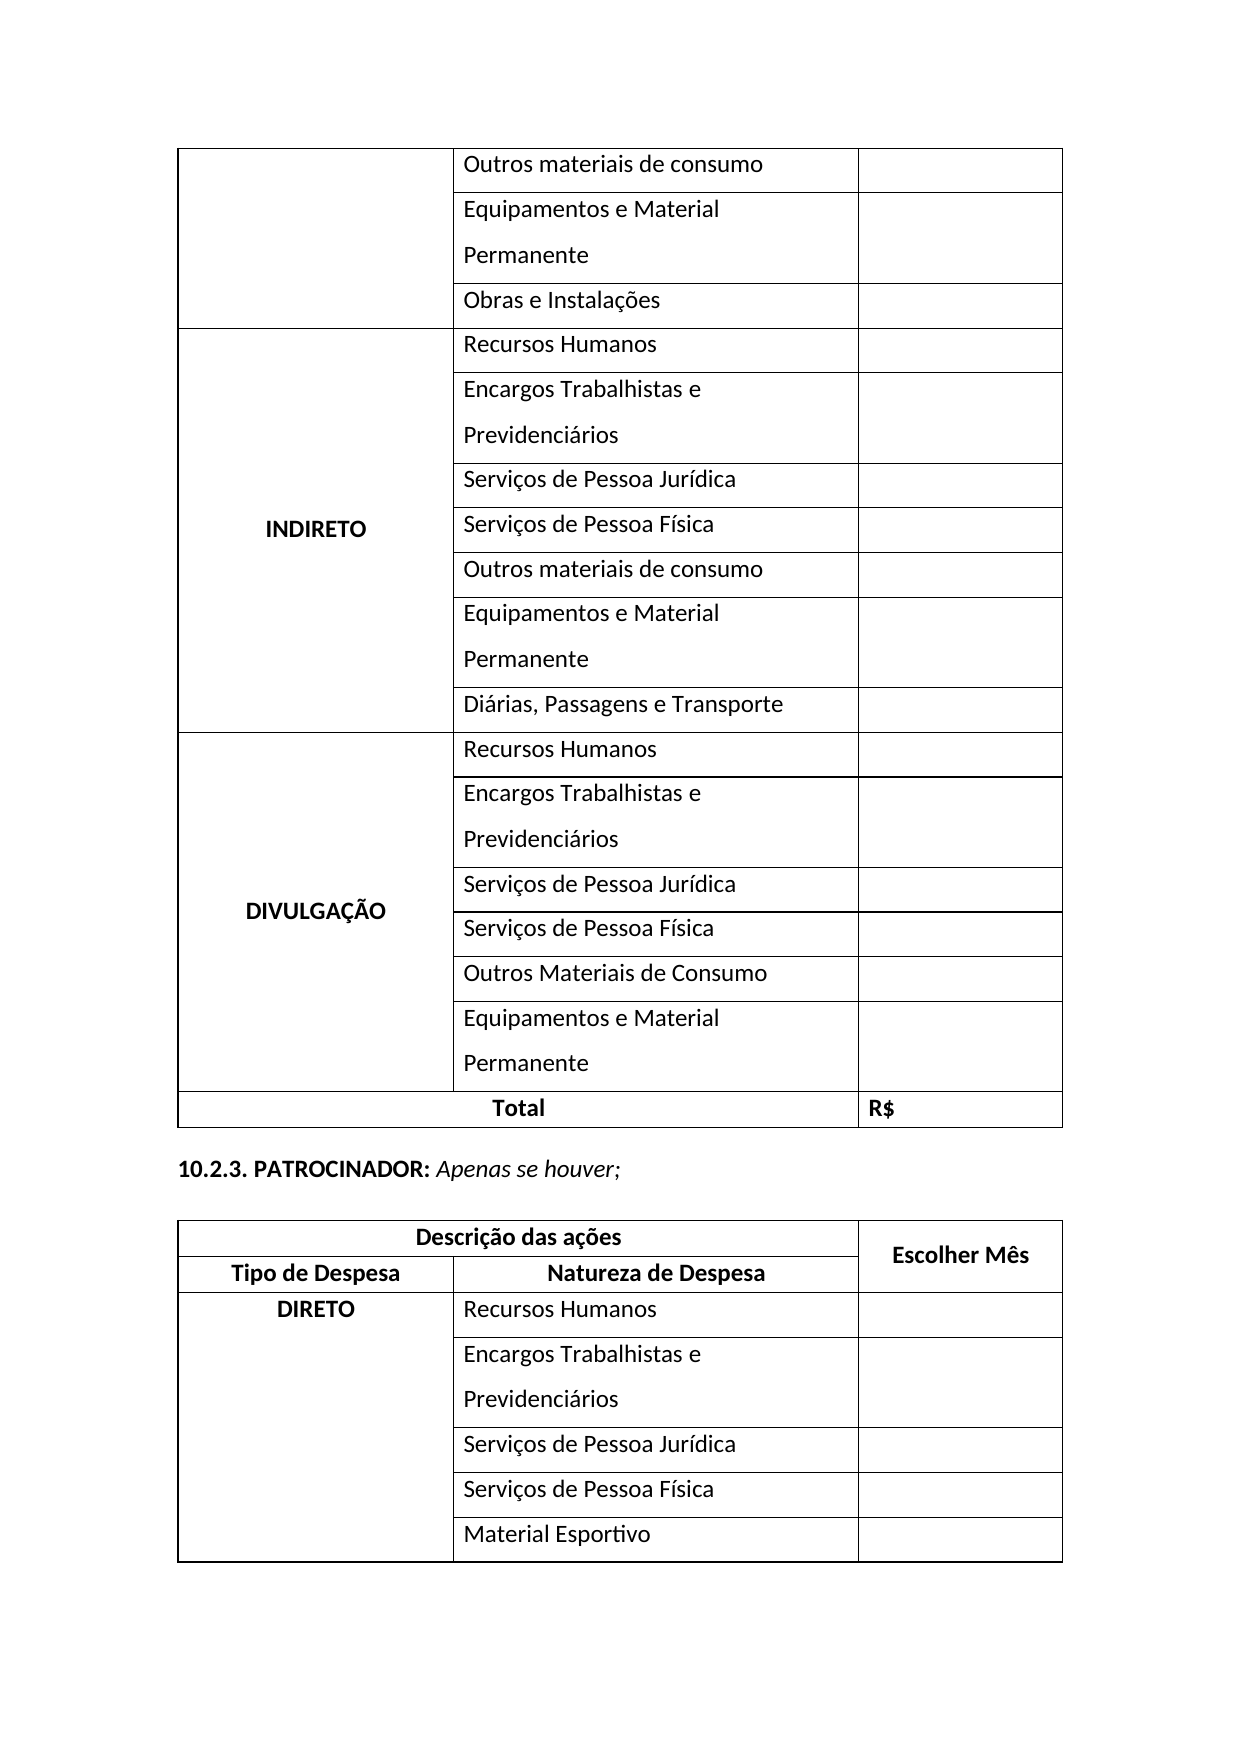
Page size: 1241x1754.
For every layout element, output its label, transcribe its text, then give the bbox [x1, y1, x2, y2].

table_cell Serviços de Pessoa Jurídica [454, 868, 858, 911]
table_cell [859, 733, 1062, 776]
table_cell Recursos Humanos [454, 733, 858, 776]
table_cell Total [179, 1092, 858, 1127]
table_cell [859, 1338, 1062, 1427]
table_cell Tipo de Despesa [179, 1257, 453, 1292]
table_cell Outros Materiais de Consumo [454, 957, 858, 1001]
table_cell Natureza de Despesa [454, 1257, 858, 1292]
table_cell Serviços de Pessoa Jurídica [454, 464, 858, 507]
table_cell [859, 913, 1062, 956]
table_cell Equipamentos e Material Permanente [454, 1002, 858, 1091]
table_cell [859, 553, 1062, 597]
table_cell Serviços de Pessoa Jurídica [454, 1428, 858, 1472]
table_cell R$ [859, 1092, 1062, 1127]
table_cell Outros materiais de consumo [454, 149, 858, 192]
table_cell [859, 508, 1062, 552]
table_cell [859, 373, 1062, 462]
table_cell [859, 1518, 1062, 1561]
table_cell [859, 778, 1062, 867]
table_cell [859, 149, 1062, 192]
text 10.2.3. PATROCINADOR: Apenas se houver; [177, 1153, 1063, 1184]
table_cell INDIRETO [179, 329, 453, 732]
table_cell Equipamentos e Material Permanente [454, 193, 858, 283]
table_cell DIRETO [179, 1293, 453, 1561]
table_cell [859, 1473, 1062, 1517]
table_cell Material Esportivo [454, 1518, 858, 1561]
table_cell Obras e Instalações [454, 284, 858, 327]
table_cell [859, 598, 1062, 687]
table_cell [859, 329, 1062, 372]
table_cell Encargos Trabalhistas e Previdenciários [454, 778, 858, 867]
table_header Escolher Mês [859, 1221, 1062, 1292]
table_cell Serviços de Pessoa Física [454, 913, 858, 956]
table_cell Recursos Humanos [454, 329, 858, 372]
table_cell Diárias, Passagens e Transporte [454, 688, 858, 732]
table_cell Equipamentos e Material Permanente [454, 598, 858, 687]
table_cell [859, 957, 1062, 1001]
table_cell [859, 868, 1062, 911]
table_cell [859, 1428, 1062, 1472]
table_cell Recursos Humanos [454, 1293, 858, 1337]
table_cell Serviços de Pessoa Física [454, 508, 858, 552]
table_cell [859, 284, 1062, 327]
table_cell Outros materiais de consumo [454, 553, 858, 597]
table_cell [859, 1002, 1062, 1091]
table_cell [859, 1293, 1062, 1337]
table_cell Serviços de Pessoa Física [454, 1473, 858, 1517]
table_cell [859, 464, 1062, 507]
table_header Descrição das ações [179, 1221, 858, 1256]
table_cell [859, 193, 1062, 283]
table_cell Encargos Trabalhistas e Previdenciários [454, 373, 858, 462]
table_cell DIVULGAÇÃO [179, 733, 453, 1091]
table_cell [859, 688, 1062, 732]
table_cell Encargos Trabalhistas e Previdenciários [454, 1338, 858, 1427]
